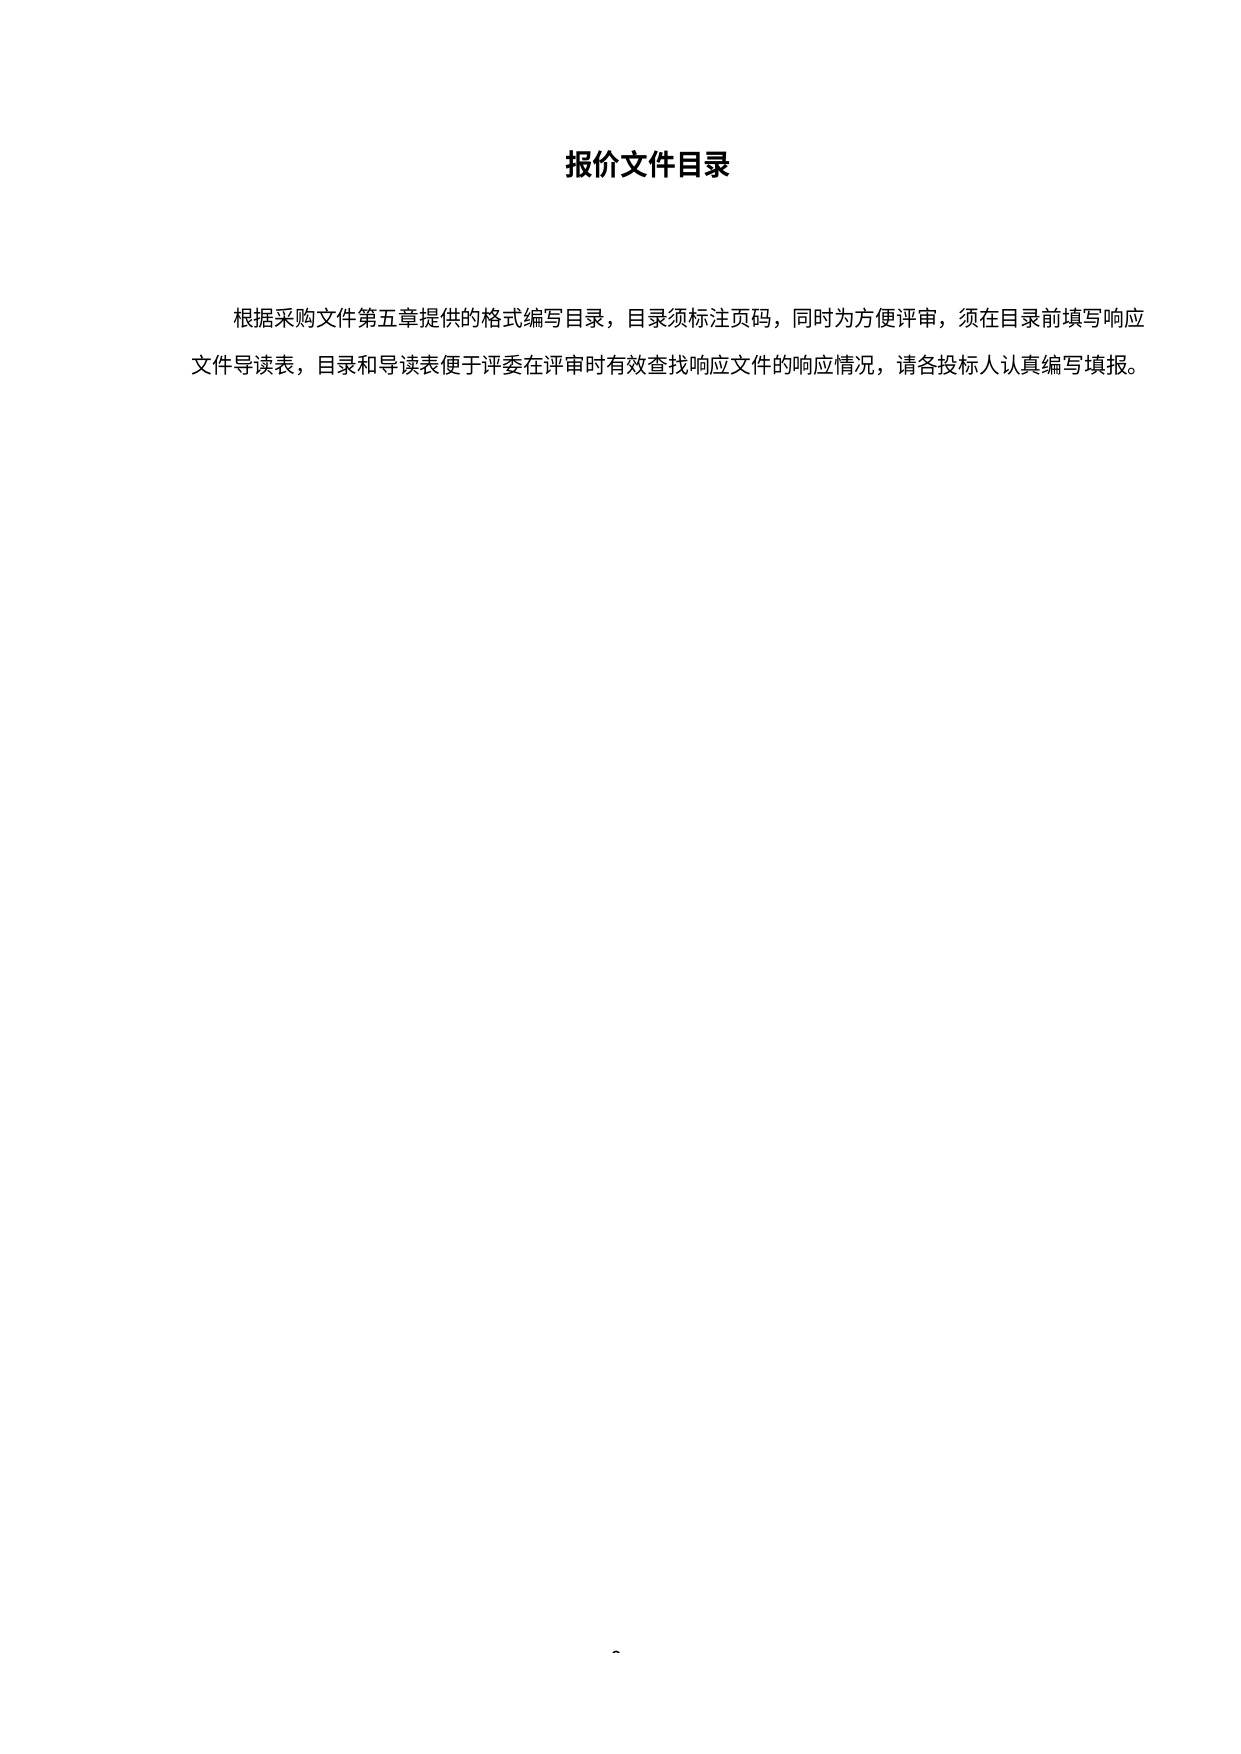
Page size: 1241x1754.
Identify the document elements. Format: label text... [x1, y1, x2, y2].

text 根据采购文件第五章提供的格式编写目录，目录须标注页码，同时为方便评审，须在目录前填写响应文件导读表，目录和导读表便于评委在评审时有效查找响应文件的响应情况，请各投标人认真编写填报。 [191, 301, 1155, 380]
subtitle 报价文件目录 [85, 142, 1155, 184]
